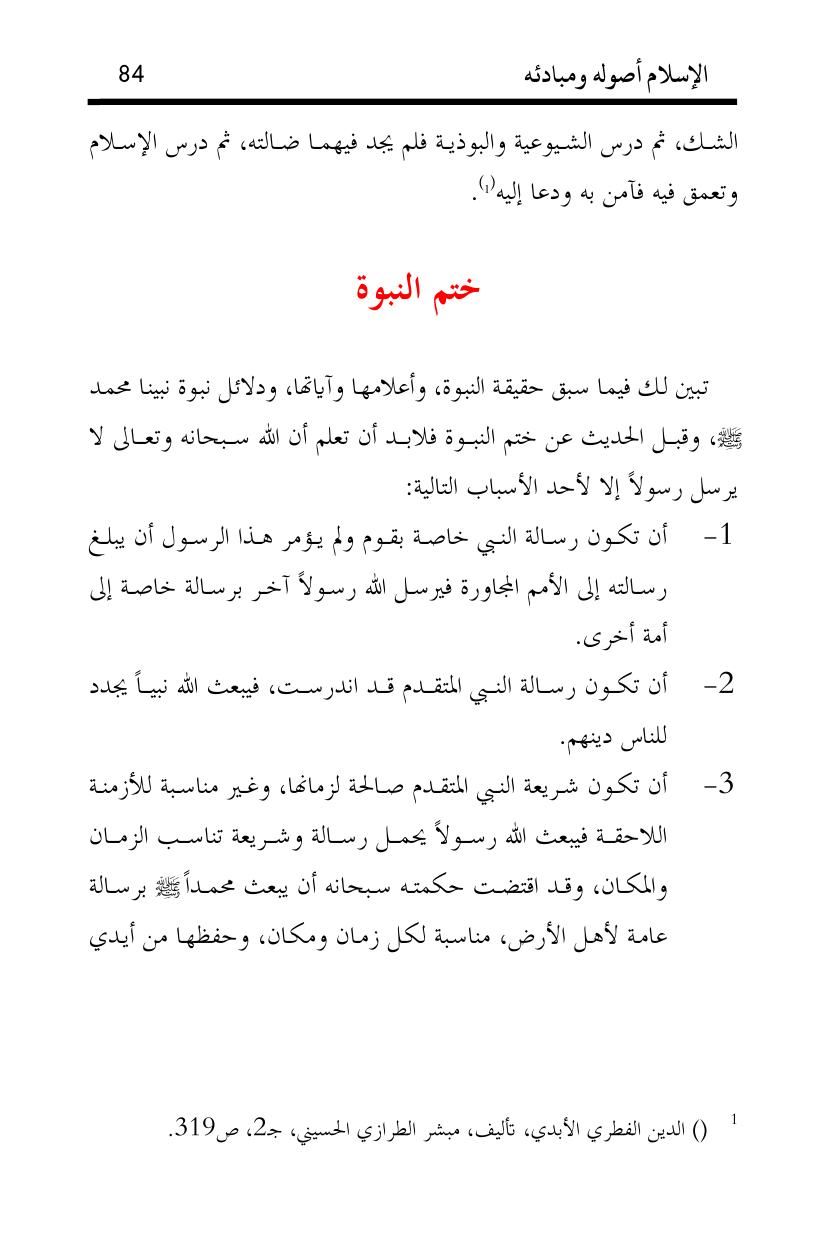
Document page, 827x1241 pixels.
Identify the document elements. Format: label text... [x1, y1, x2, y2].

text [89, 119, 738, 218]
list أن تكون رسالة النبي خاصة بقوم ولم يؤمر هذا الرسول أن يبلغ رسالته إلى الأمم المجاورة فيرسل الله رسولاً آخر برسالة خاصة إلى أمة أخرى. [89, 513, 703, 662]
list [89, 762, 703, 962]
text تبين لك فيما سبق حقيقة النبوة، وأعلامها وآياتها، ودلائل نبوة نبينا محمد ج، وقبل الحديث عن ختم النبوة فلابد أن تعلم أن الله سبحانه وتعالى لا يرسل رسولاً إلا لأحد الأسباب التالية: [89, 363, 738, 513]
list أن تكون رسالة النبي المتقدم قد اندرست، فيبعث الله نبياً يجدد للناس دينهم. [89, 663, 703, 762]
text ختم النبوة [89, 256, 738, 326]
